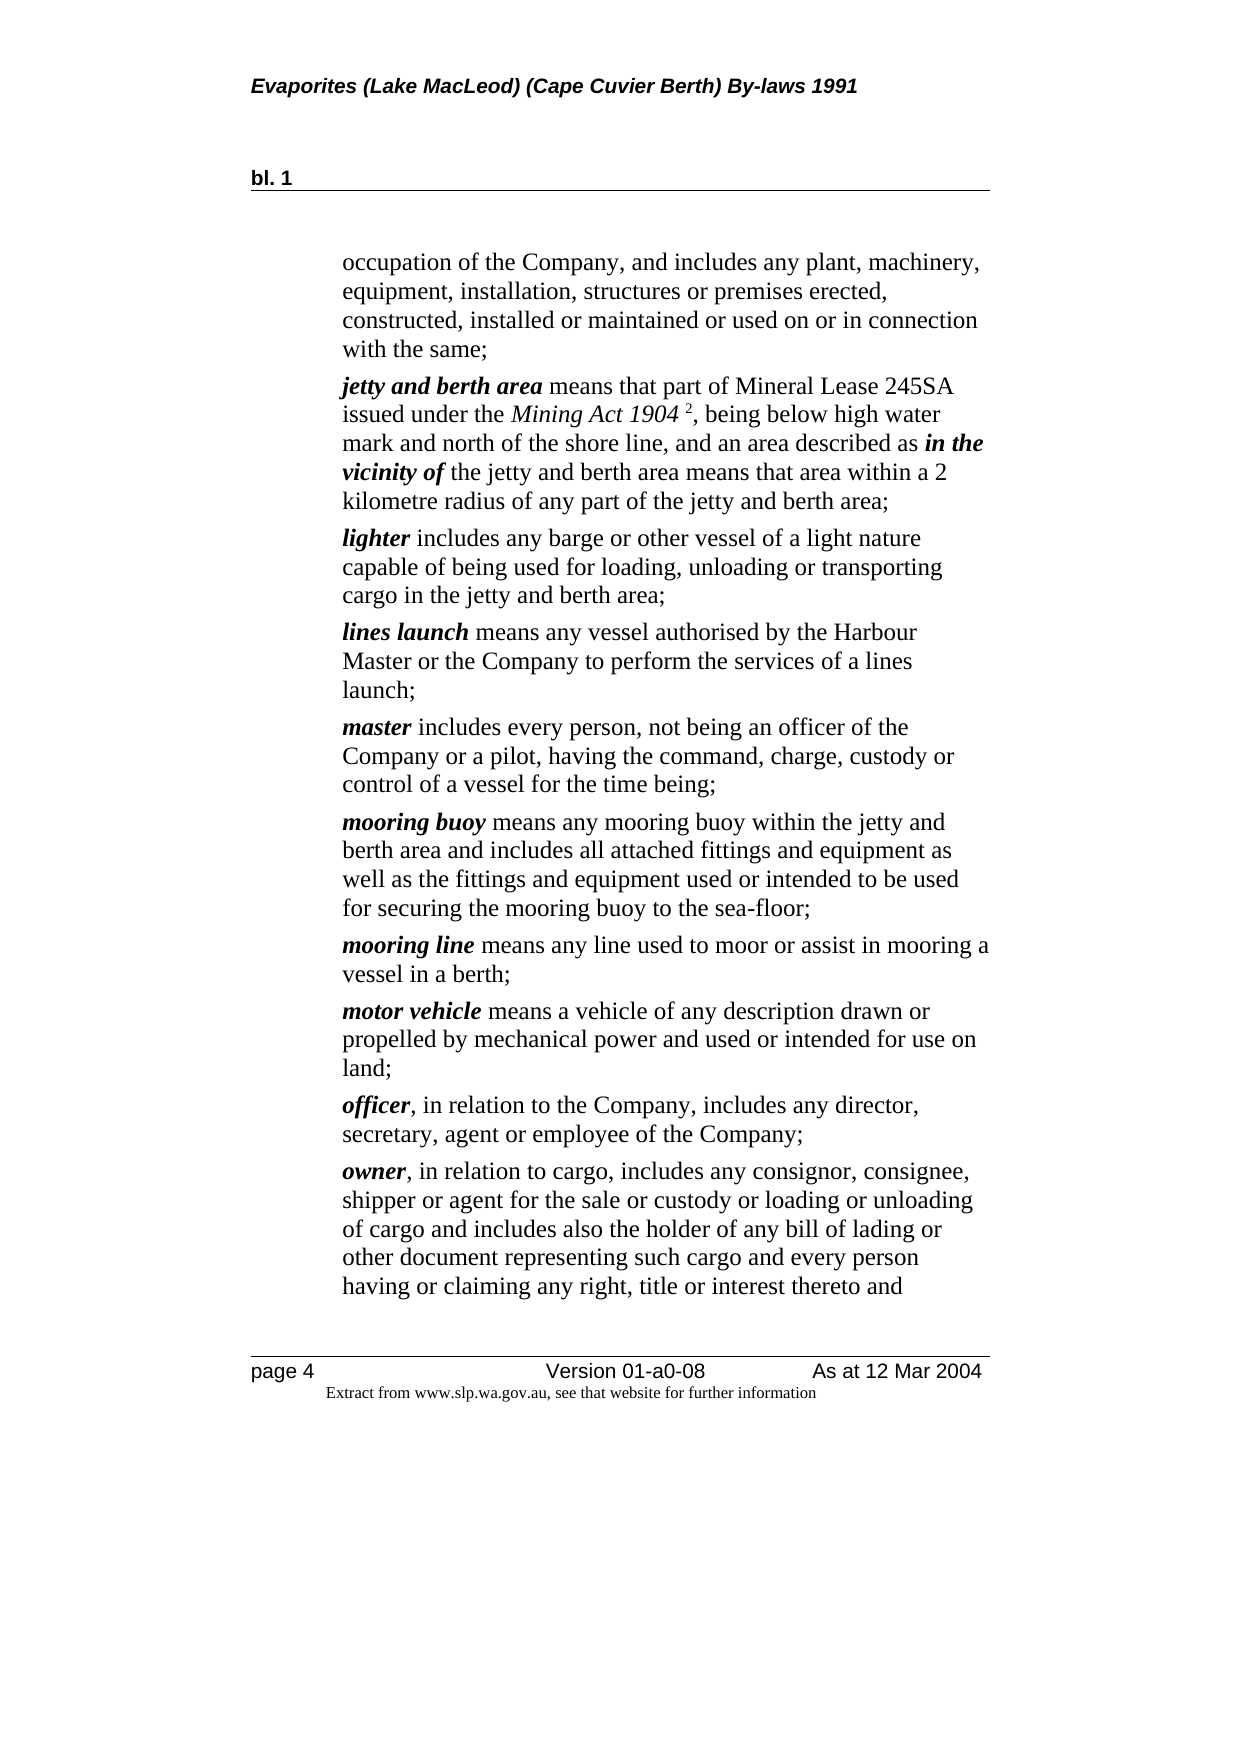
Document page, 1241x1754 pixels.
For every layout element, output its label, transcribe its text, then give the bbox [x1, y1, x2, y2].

text master includes every person, not being an officer of the Company or a pilot, having the command, charge, custody or control of a vessel for the time being; [251, 712, 990, 798]
text officer, in relation to the Company, includes any director, secretary, agent or employee of the Company; [251, 1090, 990, 1148]
text mooring line means any line used to moor or assist in mooring a vessel in a berth; [251, 930, 990, 987]
text lighter includes any barge or other vessel of a light nature capable of being used for loading, unloading or transporting cargo in the jetty and berth area; [251, 523, 990, 609]
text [251, 1156, 990, 1300]
text jetty and berth area means that part of Mineral Lease 245SA issued under the Mining Act 1904 2, being below high water mark and north of the shore line, and an area described as in the vicinity of the jetty and berth area means that area within a 2 kilometre radius of any part of the jetty and berth area; [251, 371, 990, 514]
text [251, 247, 990, 362]
text mooring buoy means any mooring buoy within the jetty and berth area and includes all attached fittings and equipment as well as the fittings and equipment used or intended to be used for securing the mooring buoy to the sea-floor; [251, 807, 990, 922]
text lines launch means any vessel authorised by the Harbour Master or the Company to perform the services of a lines launch; [251, 617, 990, 704]
text motor vehicle means a vehicle of any description drawn or propelled by mechanical power and used or intended for use on land; [251, 996, 990, 1082]
